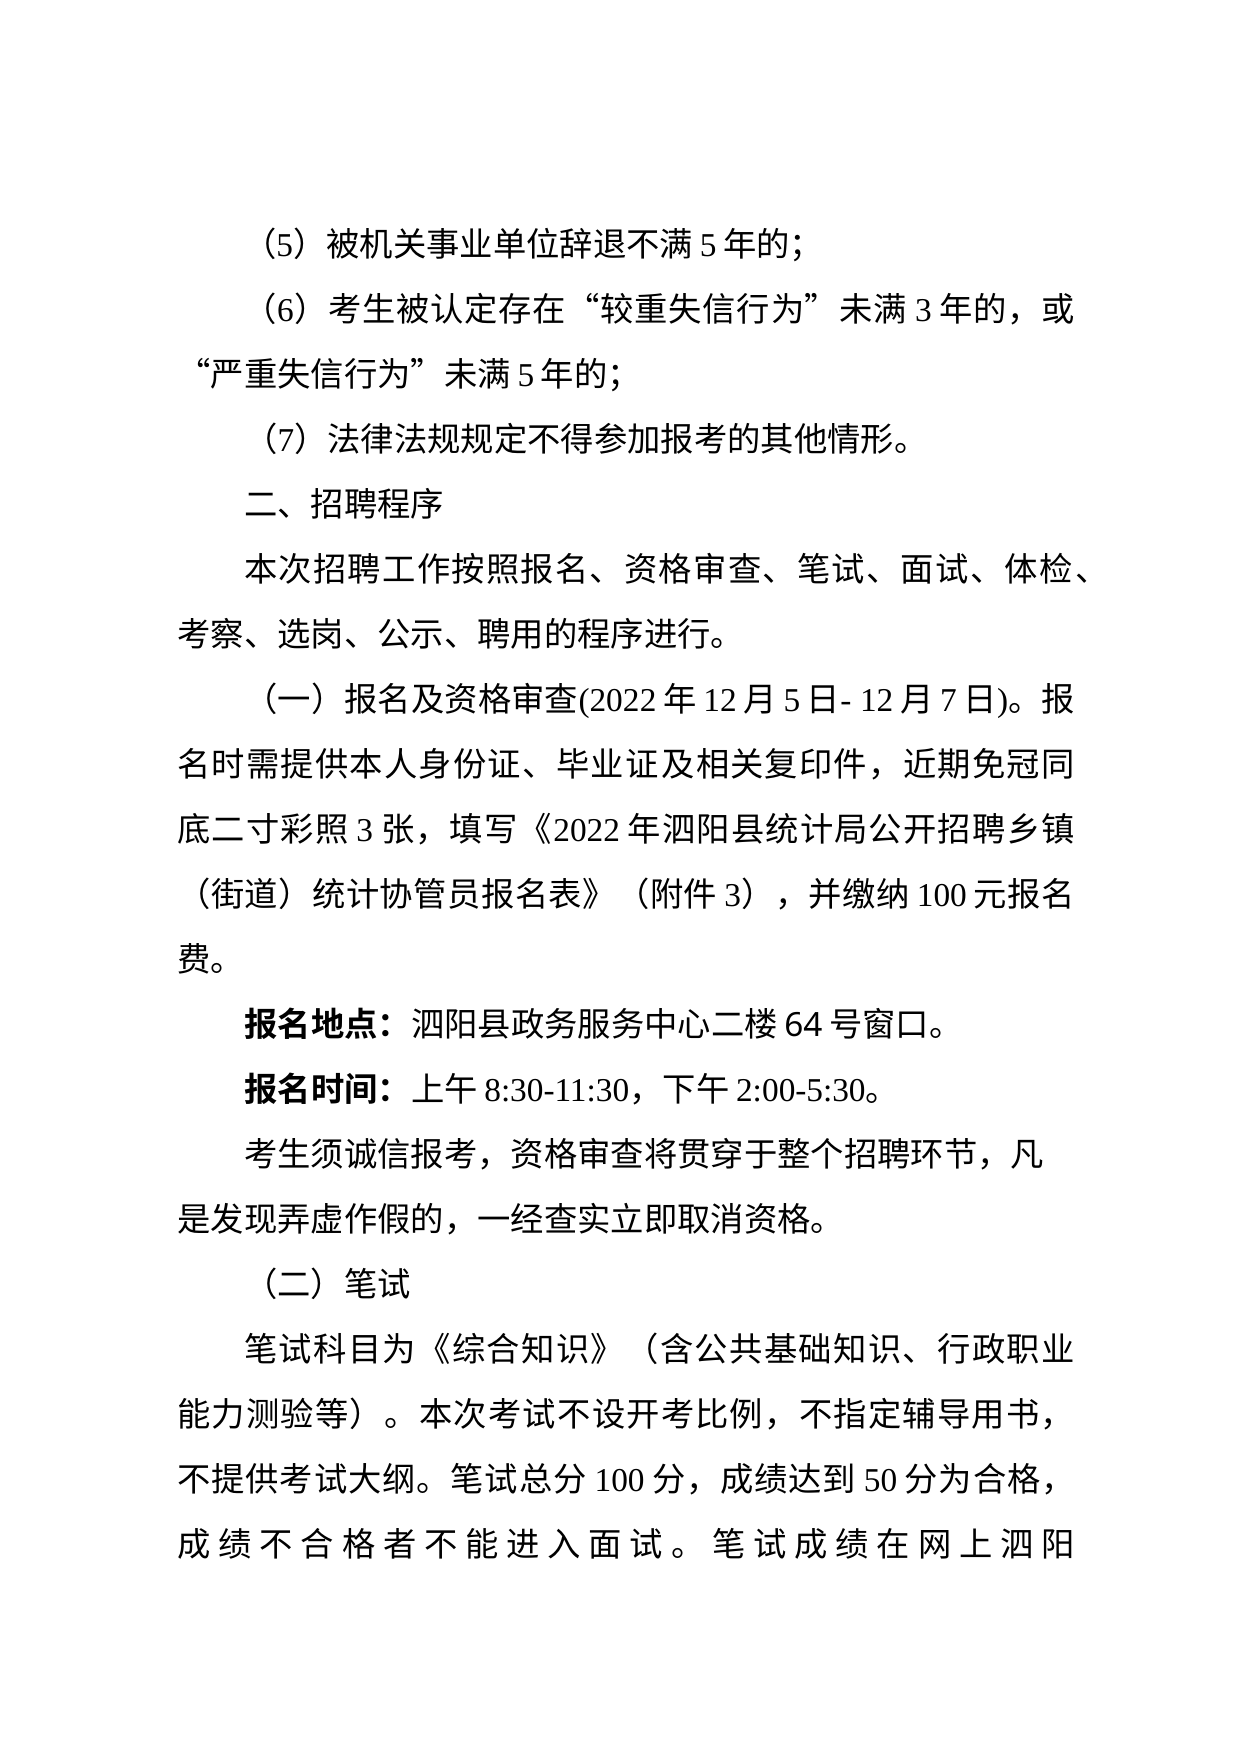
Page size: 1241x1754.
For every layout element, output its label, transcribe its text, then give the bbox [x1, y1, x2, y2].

text 报名地点：泗阳县政务服务中心二楼64号窗口。 [177, 989, 1075, 1054]
text 报名时间：上午8:30-11:30，下午2:00-5:30。 [177, 1054, 1075, 1119]
text 考生须诚信报考，资格审查将贯穿于整个招聘环节，凡是发现弄虚作假的，一经查实立即取消资格。 [177, 1119, 1075, 1249]
text （5）被机关事业单位辞退不满5年的； [177, 209, 1075, 274]
text 本次招聘工作按照报名、资格审查、笔试、面试、体检、考察、选岗、公示、聘用的程序进行。 [177, 534, 1075, 664]
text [177, 1314, 1075, 1574]
text 二、招聘程序 [177, 469, 1075, 534]
text （6）考生被认定存在“较重失信行为”未满3年的，或“严重失信行为”未满5年的； （7）法律法规规定不得参加报考的其他情形。 [177, 274, 1075, 469]
text （一）报名及资格审查(2022年12月5日- 12月7日)。报名时需提供本人身份证、毕业证及相关复印件，近期免冠同底二寸彩照3张，填写《2022年泗阳县统计局公开招聘乡镇（街道）统计协管员报名表》（附件3），并缴纳100元报名费。 [177, 664, 1075, 989]
list （二）笔试 [177, 1249, 1075, 1314]
